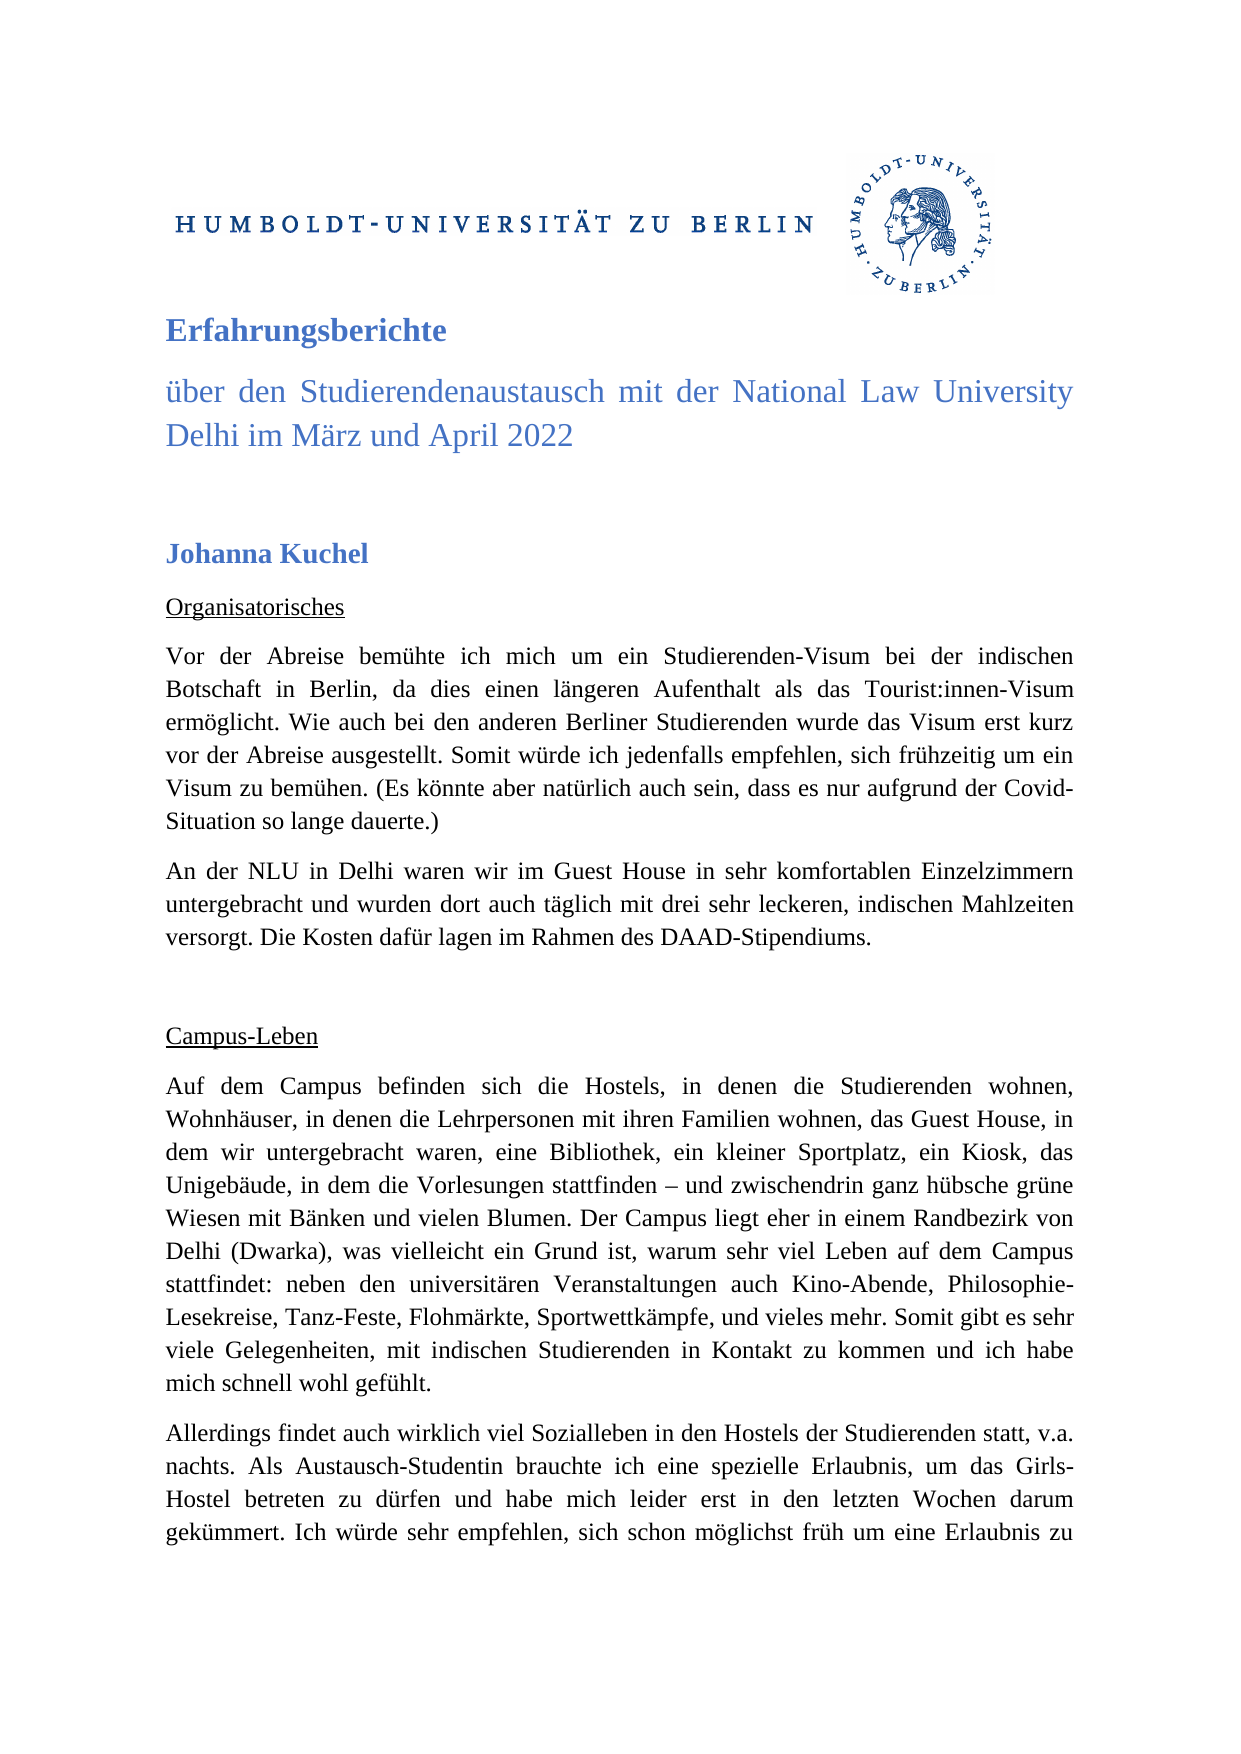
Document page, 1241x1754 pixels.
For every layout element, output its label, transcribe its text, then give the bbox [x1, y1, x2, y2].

text Organisatorisches [165, 592, 1075, 620]
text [165, 1418, 1075, 1546]
table_header [841, 154, 1183, 310]
text über den Studierendenaustausch mit der National Law University Delhi im März und April 2022 [165, 371, 1075, 453]
text Auf dem Campus befinden sich die Hostels, in denen die Studierenden wohnen, Wohnhäuser, in denen die Lehrpersonen mit ihren Familien wohnen, das Guest House, in dem wir untergebracht waren, eine Bibliothek, ein kleiner Sportplatz, ein Kiosk, das Unigebäude, in dem die Vorlesungen stattfinden – und zwischendrin ganz hübsche grüne Wiesen mit Bänken und vielen Blumen. Der Campus liegt eher in einem Randbezirk von Delhi (Dwarka), was vielleicht ein Grund ist, warum sehr viel Leben auf dem Campus stattfindet: neben den universitären Veranstaltungen auch Kino-Abende, Philosophie-Lesekreise, Tanz-Feste, Flohmärkte, Sportwettkämpfe, und vieles mehr. Somit gibt es sehr viele Gelegenheiten, mit indischen Studierenden in Kontakt zu kommen und ich habe mich schnell wohl gefühlt. [165, 1071, 1075, 1397]
table_header [165, 154, 841, 310]
picture [171, 207, 817, 236]
text Vor der Abreise bemühte ich mich um ein Studierenden-Visum bei der indischen Botschaft in Berlin, da dies einen längeren Aufenthalt als das Tourist:innen-Visum ermöglicht. Wie auch bei den anderen Berliner Studierenden wurde das Visum erst kurz vor der Abreise ausgestellt. Somit würde ich jedenfalls empfehlen, sich frühzeitig um ein Visum zu bemühen. (Es könnte aber natürlich auch sein, dass es nur aufgrund der Covid-Situation so lange dauerte.) [165, 641, 1075, 835]
text An der NLU in Delhi waren wir im Guest House in sehr komfortablen Einzelzimmern untergebracht und wurden dort auch täglich mit drei sehr leckeren, indischen Mahlzeiten versorgt. Die Kosten dafür lagen im Rahmen des DAAD-Stipendiums. [165, 856, 1075, 951]
text Johanna Kuchel [165, 536, 1075, 570]
picture [846, 153, 995, 295]
text Erfahrungsberichte [165, 310, 1075, 348]
text Campus-Leben [165, 1021, 1075, 1050]
